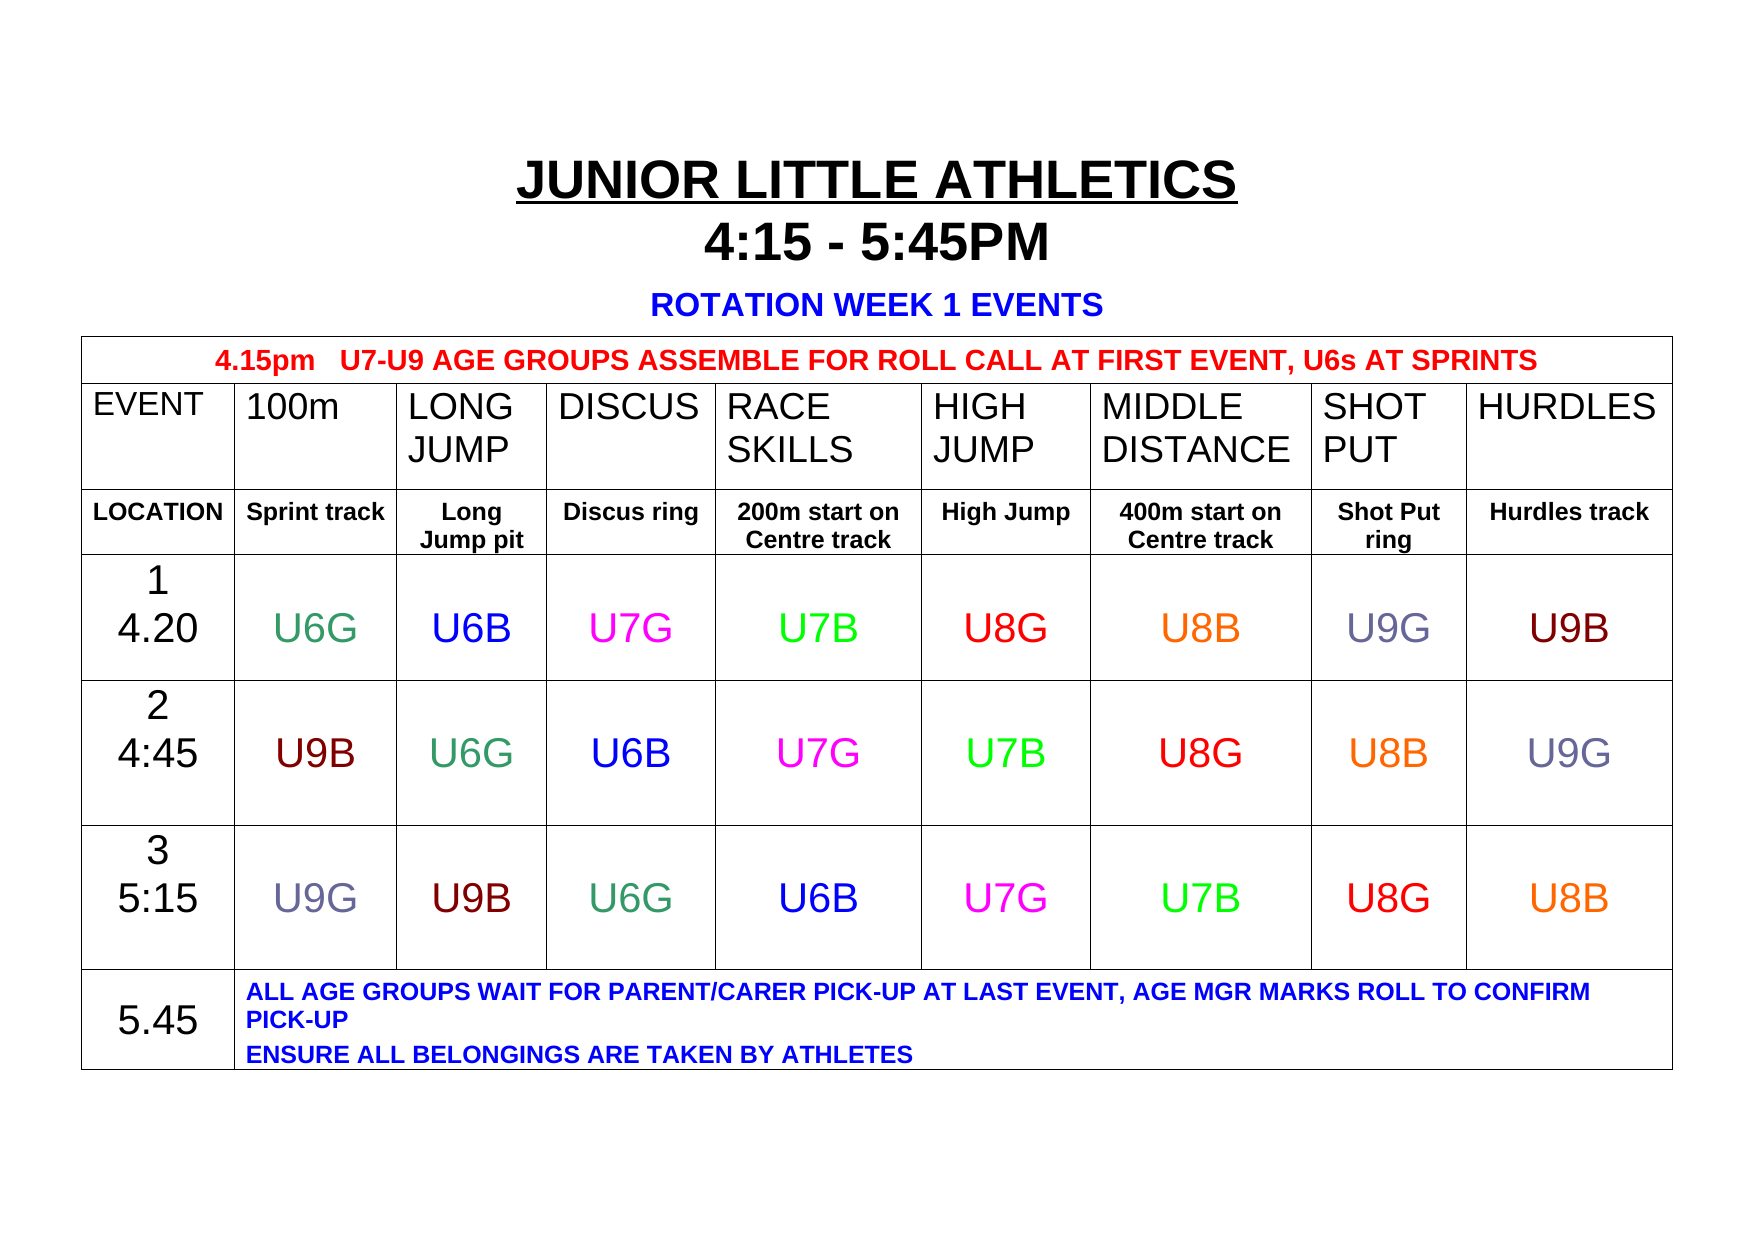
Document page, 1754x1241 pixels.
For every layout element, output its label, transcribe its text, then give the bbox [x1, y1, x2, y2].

table_header 4.15pm U7-U9 AGE GROUPS ASSEMBLE FOR ROLL CALL AT FIRST EVENT, U6s AT SPRINTS [82, 337, 1672, 383]
table_cell 5.45 [82, 970, 234, 1069]
table_cell U9B [235, 681, 396, 824]
table_cell 1 4.20 [82, 555, 234, 680]
table_cell SHOT PUT [1312, 384, 1466, 489]
table_cell ALL AGE GROUPS WAIT FOR PARENT/CARER PICK-UP AT LAST EVENT, AGE MGR MARKS ROLL TO CONFIRM PICK-UP ENSURE ALL BELONGINGS ARE TAKEN BY ATHLETES [235, 970, 1672, 1069]
table_cell Long Jump pit [397, 490, 546, 554]
table_cell MIDDLE DISTANCE [1091, 384, 1311, 489]
table_cell Sprint track [235, 490, 396, 554]
table_cell HIGH JUMP [922, 384, 1090, 489]
table_cell 200m start on Centre track [716, 490, 921, 554]
table_cell U6B [716, 826, 921, 969]
table_cell U9G [235, 826, 396, 969]
table_cell U8G [1091, 681, 1311, 824]
table_cell Discus ring [547, 490, 715, 554]
table_cell U7B [716, 555, 921, 680]
table_cell U7G [716, 681, 921, 824]
table_cell EVENT [82, 384, 234, 489]
table_cell 3 5:15 [82, 826, 234, 969]
table_cell U6B [547, 681, 715, 824]
text ROTATION WEEK 1 EVENTS [59, 285, 1695, 323]
table_cell Hurdles track [1467, 490, 1672, 554]
text JUNIOR LITTLE ATHLETICS [59, 148, 1695, 210]
table_cell 100m [235, 384, 396, 489]
table_cell U8G [1312, 826, 1466, 969]
text 4:15 - 5:45PM [59, 210, 1695, 272]
table_cell U8B [1312, 681, 1466, 824]
table_cell 2 4:45 [82, 681, 234, 824]
table_cell U6G [235, 555, 396, 680]
table_cell U7G [922, 826, 1090, 969]
table_cell U7G [547, 555, 715, 680]
table_cell U6B [397, 555, 546, 680]
table_cell U8G [922, 555, 1090, 680]
table_cell LONG JUMP [397, 384, 546, 489]
table_cell Shot Put ring [1312, 490, 1466, 554]
table_cell U9B [397, 826, 546, 969]
table_cell DISCUS [547, 384, 715, 489]
table_cell U6G [547, 826, 715, 969]
table_cell RACE SKILLS [716, 384, 921, 489]
table_cell U8B [1091, 555, 1311, 680]
table_cell LOCATION [82, 490, 234, 554]
table_cell U7B [922, 681, 1090, 824]
table_cell U6G [397, 681, 546, 824]
table_cell U9G [1467, 681, 1672, 824]
table_cell U9G [1312, 555, 1466, 680]
table_cell U9B [1467, 555, 1672, 680]
table_cell 400m start on Centre track [1091, 490, 1311, 554]
table_cell U8B [1467, 826, 1672, 969]
table_cell U7B [1091, 826, 1311, 969]
table_cell High Jump [922, 490, 1090, 554]
table_cell HURDLES [1467, 384, 1672, 489]
